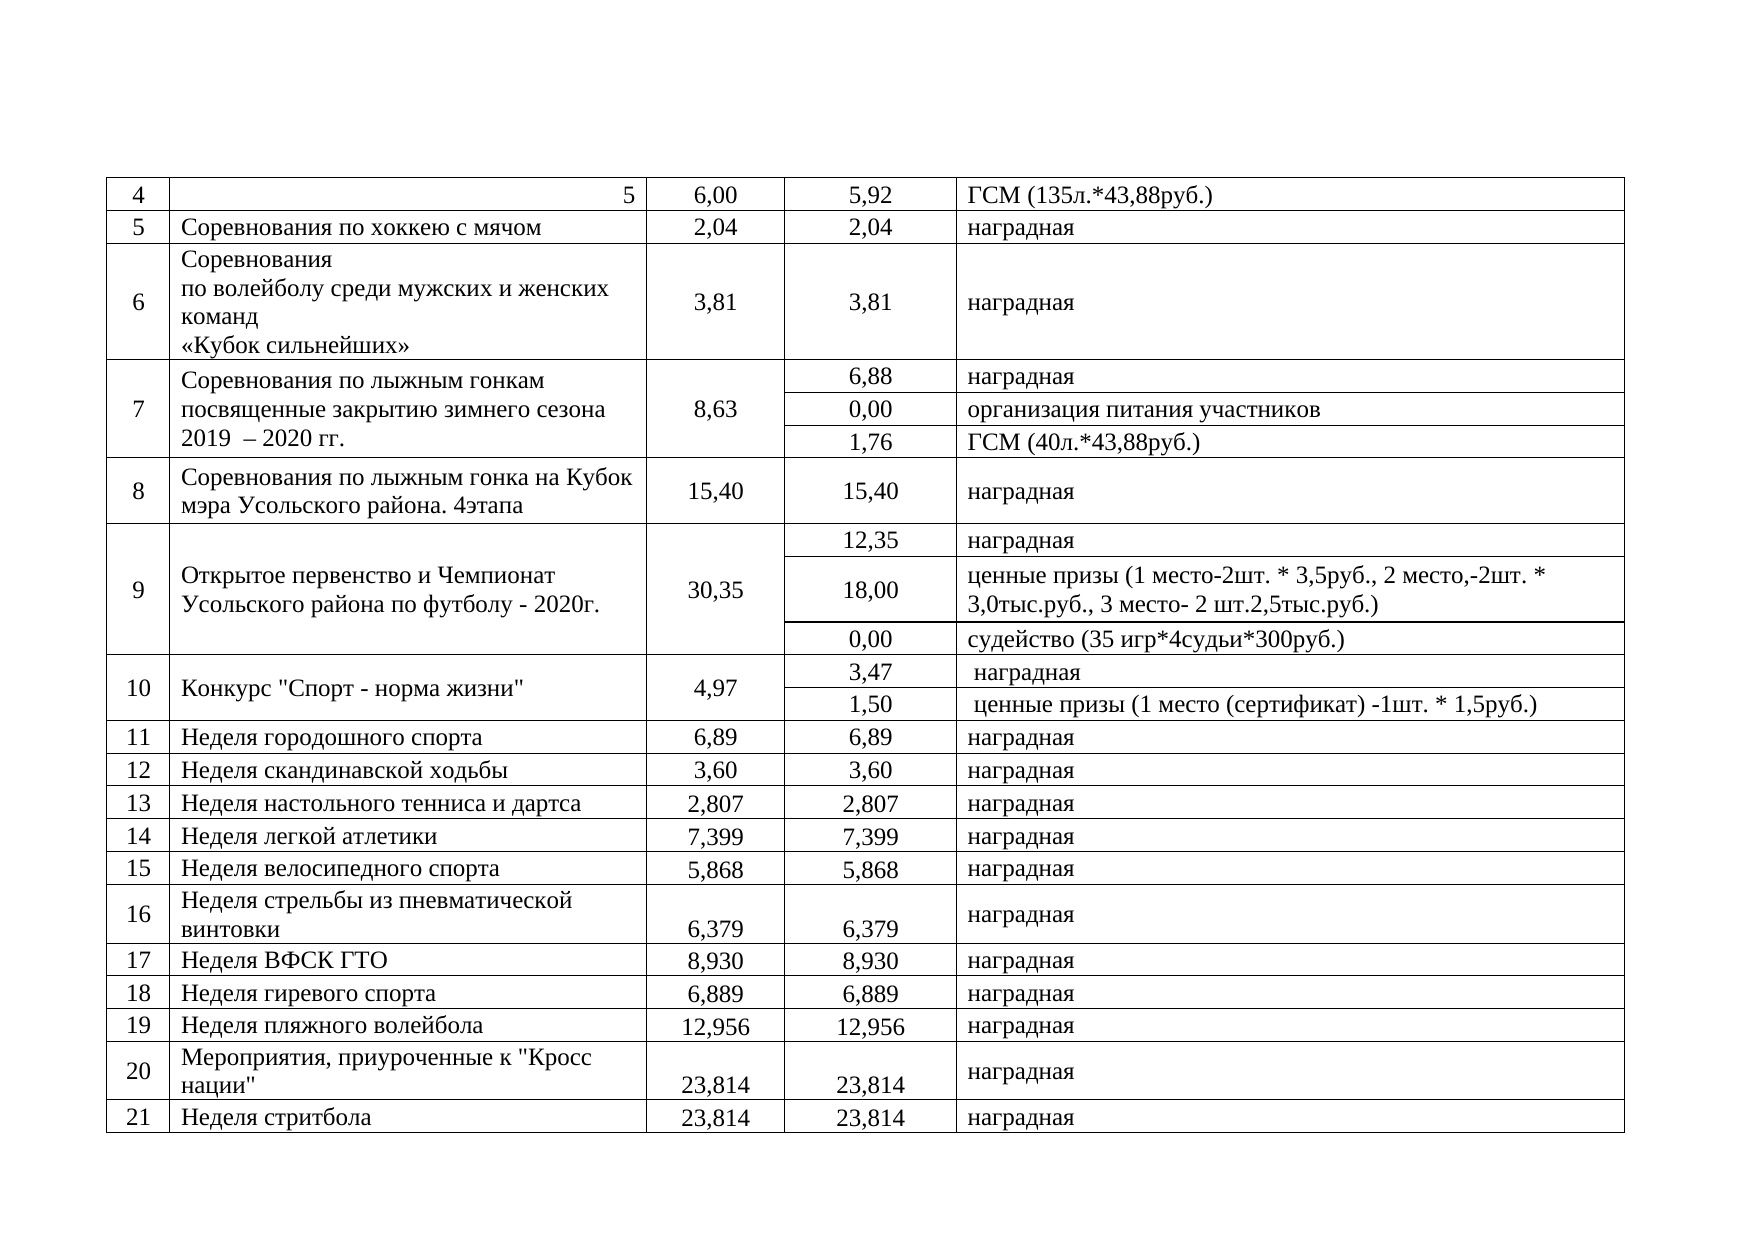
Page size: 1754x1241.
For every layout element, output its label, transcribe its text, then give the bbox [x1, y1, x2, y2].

table_cell наградная [957, 1042, 1624, 1099]
table_cell Неделя городошного спорта [170, 721, 646, 753]
table_cell 1,50 [785, 688, 956, 720]
table_cell наградная [957, 944, 1624, 975]
table_cell 10 [107, 655, 169, 720]
table_cell 6,89 [785, 721, 956, 753]
table_cell 6,379 [647, 885, 784, 942]
table_cell организация питания участников [957, 393, 1624, 424]
table_cell Неделя гиревого спорта [170, 976, 646, 1008]
table_cell Неделя ВФСК ГТО [170, 944, 646, 975]
table_cell 21 [107, 1100, 169, 1132]
table_cell Неделя стрельбы из пневматической винтовки [170, 885, 646, 942]
table_cell наградная [957, 852, 1624, 884]
table_cell наградная [957, 786, 1624, 818]
table_cell 7 [107, 360, 169, 457]
table_cell 23,814 [647, 1042, 784, 1099]
table_cell 12,35 [785, 524, 956, 556]
table_cell наградная [957, 819, 1624, 851]
table_cell 23,814 [647, 1100, 784, 1132]
table_cell 3,47 [785, 655, 956, 687]
table_cell 0,00 [785, 393, 956, 424]
table_cell Неделя стритбола [170, 1100, 646, 1132]
table_cell 5,868 [647, 852, 784, 884]
table_cell Соревнования по волейболу среди мужских и женских команд «Кубок сильнейших» [170, 244, 646, 359]
table_cell ГСМ (40л.*43,88руб.) [957, 426, 1624, 457]
table_cell наградная [957, 244, 1624, 359]
table_cell 11 [107, 721, 169, 753]
table_cell 23,814 [785, 1042, 956, 1099]
table_cell 14 [107, 819, 169, 851]
table_cell наградная [957, 754, 1624, 785]
table_cell 1,76 [785, 426, 956, 457]
table_cell 5,92 [785, 178, 956, 210]
table_cell 19 [107, 1009, 169, 1041]
table_cell Соревнования по лыжным гонка на Кубок мэра Усольского района. 4этапа [170, 458, 646, 523]
table_cell наградная [957, 1100, 1624, 1132]
table_cell наградная [957, 458, 1624, 523]
table_cell ГСМ (135л.*43,88руб.) [957, 178, 1624, 210]
table_cell 15,40 [647, 458, 784, 523]
table_cell 4 [107, 178, 169, 210]
table_cell 18 [107, 976, 169, 1008]
table_cell 16 [107, 885, 169, 942]
table_cell 6,88 [785, 360, 956, 392]
table_cell наградная [957, 211, 1624, 243]
table_cell 12,956 [785, 1009, 956, 1041]
table_cell 5 [107, 211, 169, 243]
table_cell 12,956 [647, 1009, 784, 1041]
table_cell наградная [957, 976, 1624, 1008]
table_cell наградная [957, 655, 1624, 687]
table_cell наградная [957, 524, 1624, 556]
table_cell 6,89 [647, 721, 784, 753]
table_cell 3,81 [785, 244, 956, 359]
table_cell Открытое первенство и Чемпионат Усольского района по футболу - 2020г. [170, 524, 646, 654]
table_cell наградная [957, 721, 1624, 753]
table_cell 7,399 [785, 819, 956, 851]
table_cell 8,63 [647, 360, 784, 457]
table_cell Неделя пляжного волейбола [170, 1009, 646, 1041]
table_cell 20 [107, 1042, 169, 1099]
table_cell 5 [170, 178, 646, 210]
table_cell 8,930 [647, 944, 784, 975]
table_cell 8 [107, 458, 169, 523]
table_cell 6,00 [647, 178, 784, 210]
table_cell 6,889 [647, 976, 784, 1008]
table_cell 12 [107, 754, 169, 785]
table_cell 15 [107, 852, 169, 884]
table_cell 2,04 [785, 211, 956, 243]
table_cell Неделя настольного тенниса и дартса [170, 786, 646, 818]
table_cell 3,81 [647, 244, 784, 359]
table_cell 30,35 [647, 524, 784, 654]
table_cell Соревнования по лыжным гонкам посвященные закрытию зимнего сезона 2019 – 2020 гг. [170, 360, 646, 457]
table_cell наградная [957, 1009, 1624, 1041]
table_cell наградная [957, 885, 1624, 942]
table_cell 9 [107, 524, 169, 654]
table_cell 2,04 [647, 211, 784, 243]
table_cell Конкурс "Спорт - норма жизни" [170, 655, 646, 720]
table_cell Неделя велосипедного спорта [170, 852, 646, 884]
table_cell 3,60 [785, 754, 956, 785]
table_cell 8,930 [785, 944, 956, 975]
table_cell 6,889 [785, 976, 956, 1008]
table_cell ценные призы (1 место-2шт. * 3,5руб., 2 место,-2шт. * 3,0тыс.руб., 3 место- 2 шт.2,5тыс.руб.) [957, 557, 1624, 621]
table_cell Мероприятия, приуроченные к "Кросс нации" [170, 1042, 646, 1099]
table_cell 23,814 [785, 1100, 956, 1132]
table_cell 2,807 [647, 786, 784, 818]
table_cell судейство (35 игр*4судьи*300руб.) [957, 623, 1624, 654]
table_cell наградная [957, 360, 1624, 392]
table_cell 6 [107, 244, 169, 359]
table_cell 18,00 [785, 557, 956, 621]
table_cell 15,40 [785, 458, 956, 523]
table_cell 17 [107, 944, 169, 975]
table_cell Соревнования по хоккею с мячом [170, 211, 646, 243]
table_cell 3,60 [647, 754, 784, 785]
table_cell 6,379 [785, 885, 956, 942]
table_cell 2,807 [785, 786, 956, 818]
table_cell Неделя скандинавской ходьбы [170, 754, 646, 785]
table_cell 13 [107, 786, 169, 818]
table_cell 4,97 [647, 655, 784, 720]
table_cell ценные призы (1 место (сертификат) -1шт. * 1,5руб.) [957, 688, 1624, 720]
table_cell Неделя легкой атлетики [170, 819, 646, 851]
table_cell 7,399 [647, 819, 784, 851]
table_cell 5,868 [785, 852, 956, 884]
table_cell 0,00 [785, 623, 956, 654]
